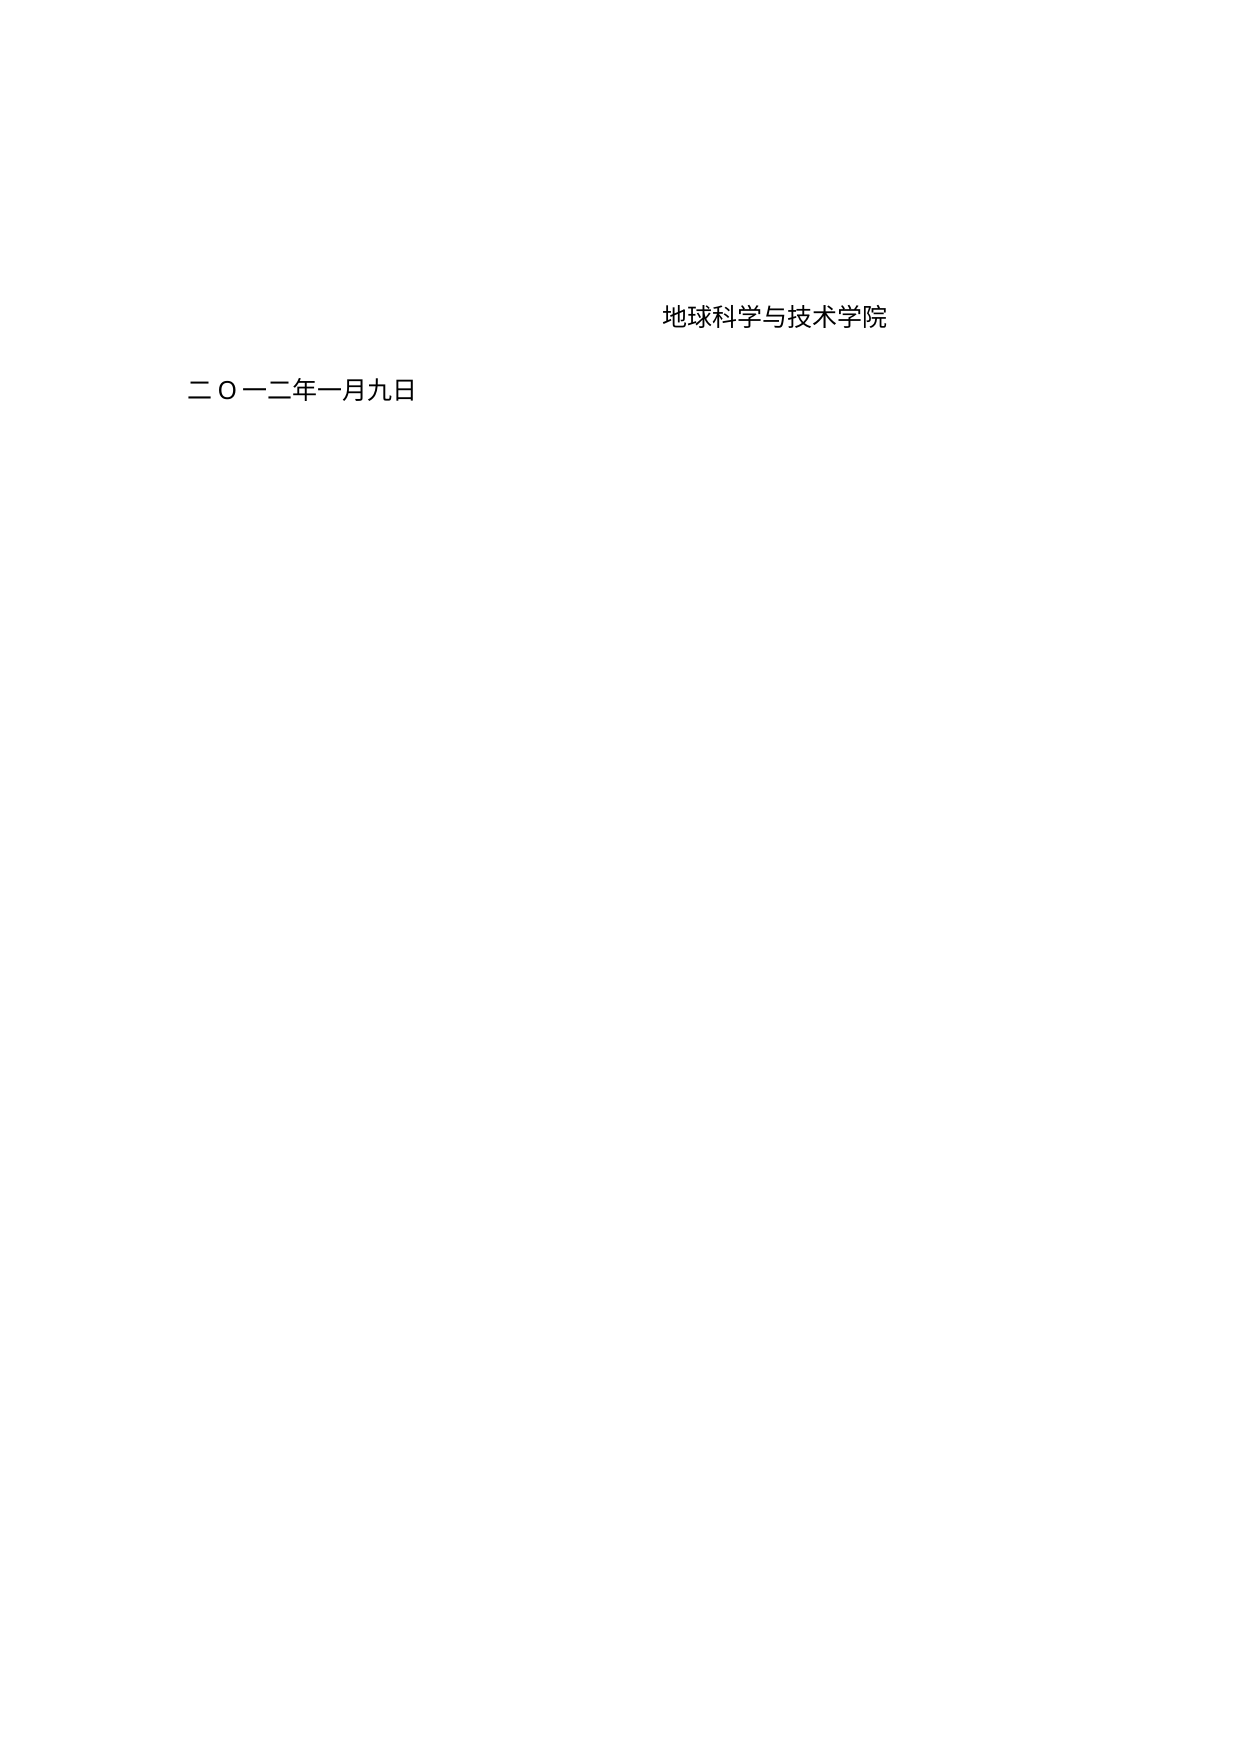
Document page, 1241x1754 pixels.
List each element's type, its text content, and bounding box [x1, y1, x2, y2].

text 地球科学与技术学院 [187, 283, 1053, 348]
text 二Ο一二年一月九日 [187, 356, 1053, 421]
